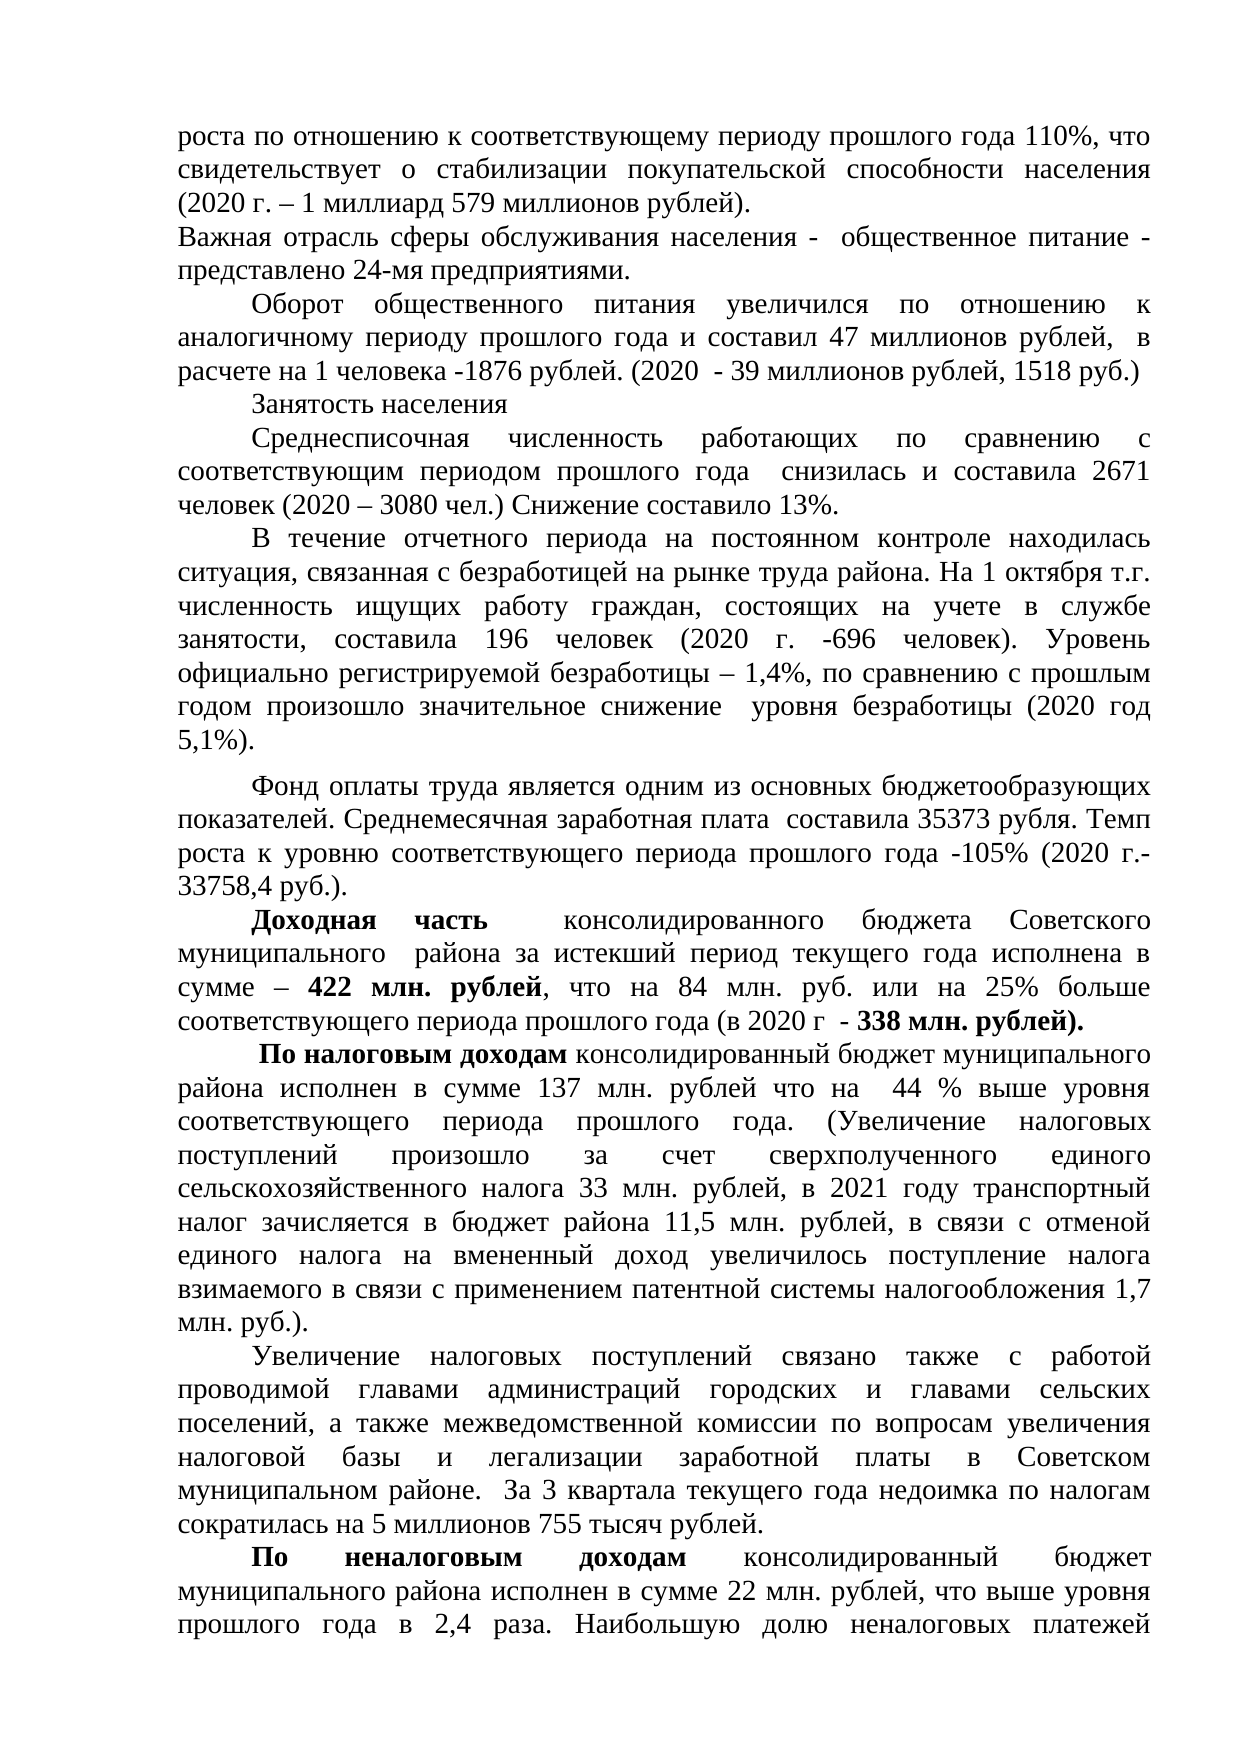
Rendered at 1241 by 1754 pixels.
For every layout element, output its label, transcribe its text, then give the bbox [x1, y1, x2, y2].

text Среднесписочная численность работающих по сравнению с соответствующим периодом прошлого года снизилась и составила 2671 человек (2020 – 3080 чел.) Снижение составило 13%. [177, 420, 1152, 521]
text Занятость населения [177, 386, 1152, 420]
text Увеличение налоговых поступлений связано также с работой проводимой главами администраций городских и главами сельских поселений, а также межведомственной комиссии по вопросам увеличения налоговой базы и легализации заработной платы в Советском муниципальном районе. За 3 квартала текущего года недоимка по налогам сократилась на 5 миллионов 755 тысяч рублей. [177, 1338, 1152, 1539]
text По налоговым доходам консолидированный бюджет муниципального района исполнен в сумме 137 млн. рублей что на 44 % выше уровня соответствующего периода прошлого года. (Увеличение налоговых поступлений произошло за счет сверхполученного единого сельскохозяйственного налога 33 млн. рублей, в 2021 году транспортный налог зачисляется в бюджет района 11,5 млн. рублей, в связи с отменой единого налога на вмененный доход увеличилось поступление налога взимаемого в связи с применением патентной системы налогообложения 1,7 млн. руб.). [177, 1036, 1152, 1338]
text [177, 1539, 1152, 1640]
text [177, 118, 1152, 219]
text Оборот общественного питания увеличился по отношению к аналогичному периоду прошлого года и составил 47 миллионов рублей, в расчете на 1 человека -1876 рублей. (2020 - 39 миллионов рублей, 1518 руб.) [177, 286, 1152, 386]
text Фонд оплаты труда является одним из основных бюджетообразующих показателей. Среднемесячная заработная плата составила 35373 рубля. Темп роста к уровню соответствующего периода прошлого года -105% (2020 г.- 33758,4 руб.). [177, 768, 1152, 902]
text В течение отчетного периода на постоянном контроле находилась ситуация, связанная с безработицей на рынке труда района. На 1 октября т.г. численность ищущих работу граждан, состоящих на учете в службе занятости, составила 196 человек (2020 г. -696 человек). Уровень официально регистрируемой безработицы – 1,4%, по сравнению с прошлым годом произошло значительное снижение уровня безработицы (2020 год 5,1%). [177, 521, 1152, 755]
text Важная отрасль сферы обслуживания населения - общественное питание - представлено 24-мя предприятиями. [177, 219, 1152, 286]
text Доходная часть консолидированного бюджета Советского муниципального района за истекший период текущего года исполнена в сумме – 422 млн. рублей, что на 84 млн. руб. или на 25% больше соответствующего периода прошлого года (в 2020 г - 338 млн. рублей). [177, 902, 1152, 1036]
